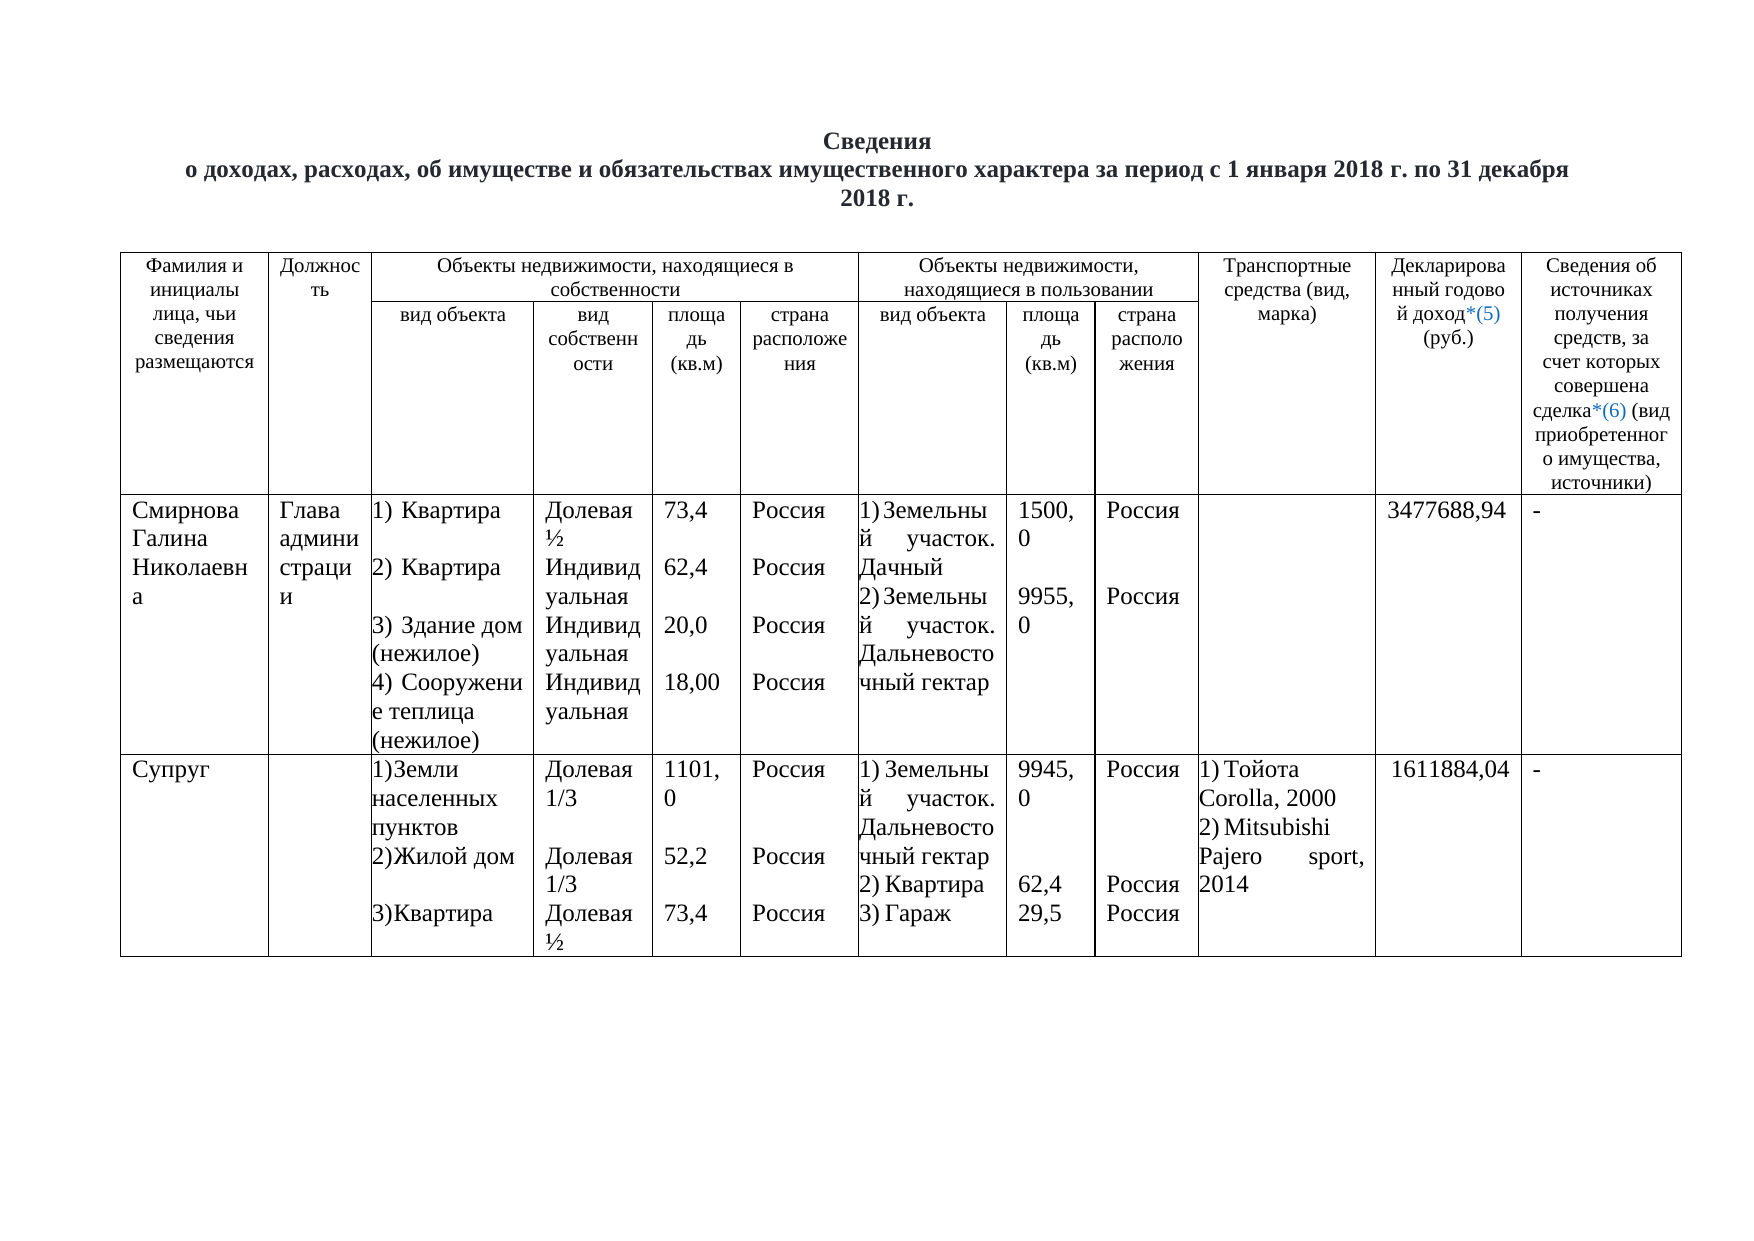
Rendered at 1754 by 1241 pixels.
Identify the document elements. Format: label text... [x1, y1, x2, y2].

table_cell Тойота Corolla, 2000 Mitsubishi Pajero sport, 2014 [1199, 755, 1375, 956]
table_cell - [1522, 495, 1681, 753]
table_cell 1611884,04 [1376, 755, 1521, 956]
table_cell Глава администрации [269, 495, 371, 753]
table_cell Россия Россия Россия [741, 755, 858, 956]
table_cell Россия Россия Россия Россия [741, 495, 858, 753]
table_cell площадь (кв.м) [1007, 302, 1094, 494]
table_cell площадь (кв.м) [653, 302, 740, 494]
table_cell страна расположения [741, 302, 858, 494]
table_cell - [1522, 755, 1681, 956]
table_cell вид объекта [859, 302, 1006, 494]
table_header Транспортные средства (вид, марка) [1199, 253, 1375, 494]
table_cell 1101,0 52,2 73,4 [653, 755, 740, 956]
table_cell [269, 755, 371, 956]
table_cell Долевая 1/3 Долевая 1/3 Долевая ½ [534, 755, 652, 956]
table_cell вид объекта [372, 302, 533, 494]
table_cell Земли населенных пунктов Жилой дом Квартира [372, 755, 533, 956]
table_cell страна расположения [1096, 302, 1198, 494]
table_header Объекты недвижимости, находящиеся в пользовании [859, 253, 1198, 301]
table_cell 9945,0 62,4 29,5 [1007, 755, 1094, 956]
table_header Должность [269, 253, 371, 494]
table_header Объекты недвижимости, находящиеся в собственности [372, 253, 858, 301]
table_cell [1199, 495, 1375, 753]
table_cell Земельный участок. Дальневосточный гектар Квартира Гараж [859, 755, 1006, 956]
table_cell Россия Россия [1096, 495, 1198, 753]
table_cell Смирнова Галина Николаевна [121, 495, 268, 753]
table_cell Супруг [121, 755, 268, 956]
table_cell 1500,0 9955,0 [1007, 495, 1094, 753]
table_cell вид собственности [534, 302, 652, 494]
table_header Декларированный годовой доход*(5) (руб.) [1376, 253, 1521, 494]
table_cell Квартира Квартира Здание дом (нежилое) Сооружение теплица (нежилое) [372, 495, 533, 753]
table_cell Россия Россия Россия [1096, 755, 1198, 956]
table_cell Долевая ½ Индивидуальная Индивидуальная Индивидуальная [534, 495, 652, 753]
table_header Сведения об источниках получения средств, за счет которых совершена сделка*(6) (вид приобретенного имущества, источники) [1522, 253, 1681, 494]
table_header Фамилия и инициалы лица, чьи сведения размещаются [121, 253, 268, 494]
table_cell 3477688,94 [1376, 495, 1521, 753]
subtitle Сведения о доходах, расходах, об имуществе и обязательствах имущественного характера за период с 1 января 2018 г. по 31 декабря 2018 г. [150, 126, 1604, 212]
table_cell 73,4 62,4 20,0 18,00 [653, 495, 740, 753]
table_cell Земельный участок. Дачный Земельный участок. Дальневосточный гектар [859, 495, 1006, 753]
